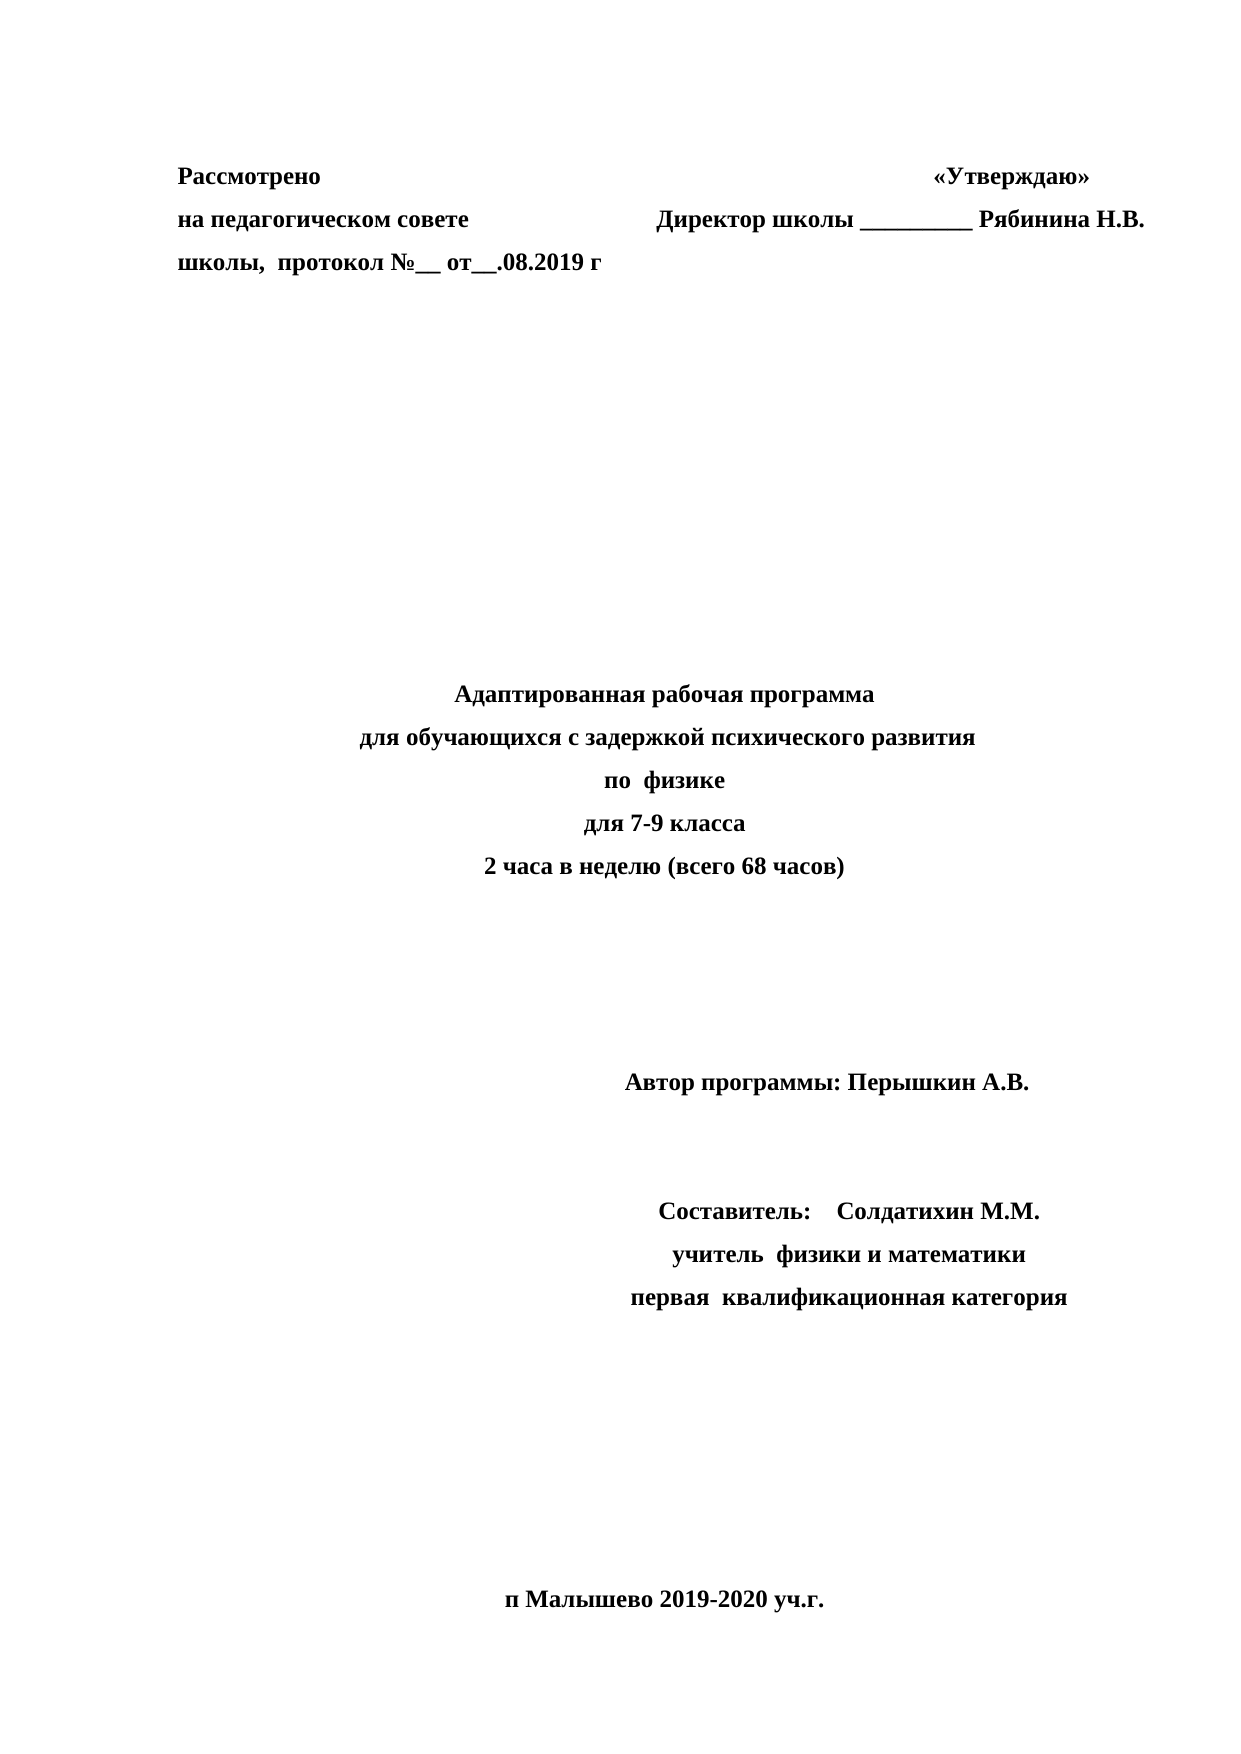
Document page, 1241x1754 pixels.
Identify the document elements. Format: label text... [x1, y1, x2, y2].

text первая квалификационная категория [487, 1282, 1152, 1311]
text п Малышево 2019-2020 уч.г. [118, 1584, 1152, 1613]
text Адаптированная рабочая программа [118, 679, 1152, 707]
text Рассмотрено «Утверждаю» [118, 161, 1152, 190]
text по физике [118, 765, 1152, 794]
text учитель физики и математики [487, 1239, 1152, 1268]
text Составитель: Солдатихин М.М. [487, 1196, 1152, 1225]
text для 7-9 класса [118, 808, 1152, 837]
text для обучающихся с задержкой психического развития [118, 722, 1152, 751]
text на педагогическом совете Директор школы _________ Рябинина Н.В. [118, 204, 1152, 233]
text 2 часа в неделю (всего 68 часов) [118, 851, 1152, 880]
text Автор программы: Перышкин А.В. [118, 1067, 1152, 1096]
text школы, протокол №__ от__.08.2019 г [118, 247, 1152, 276]
